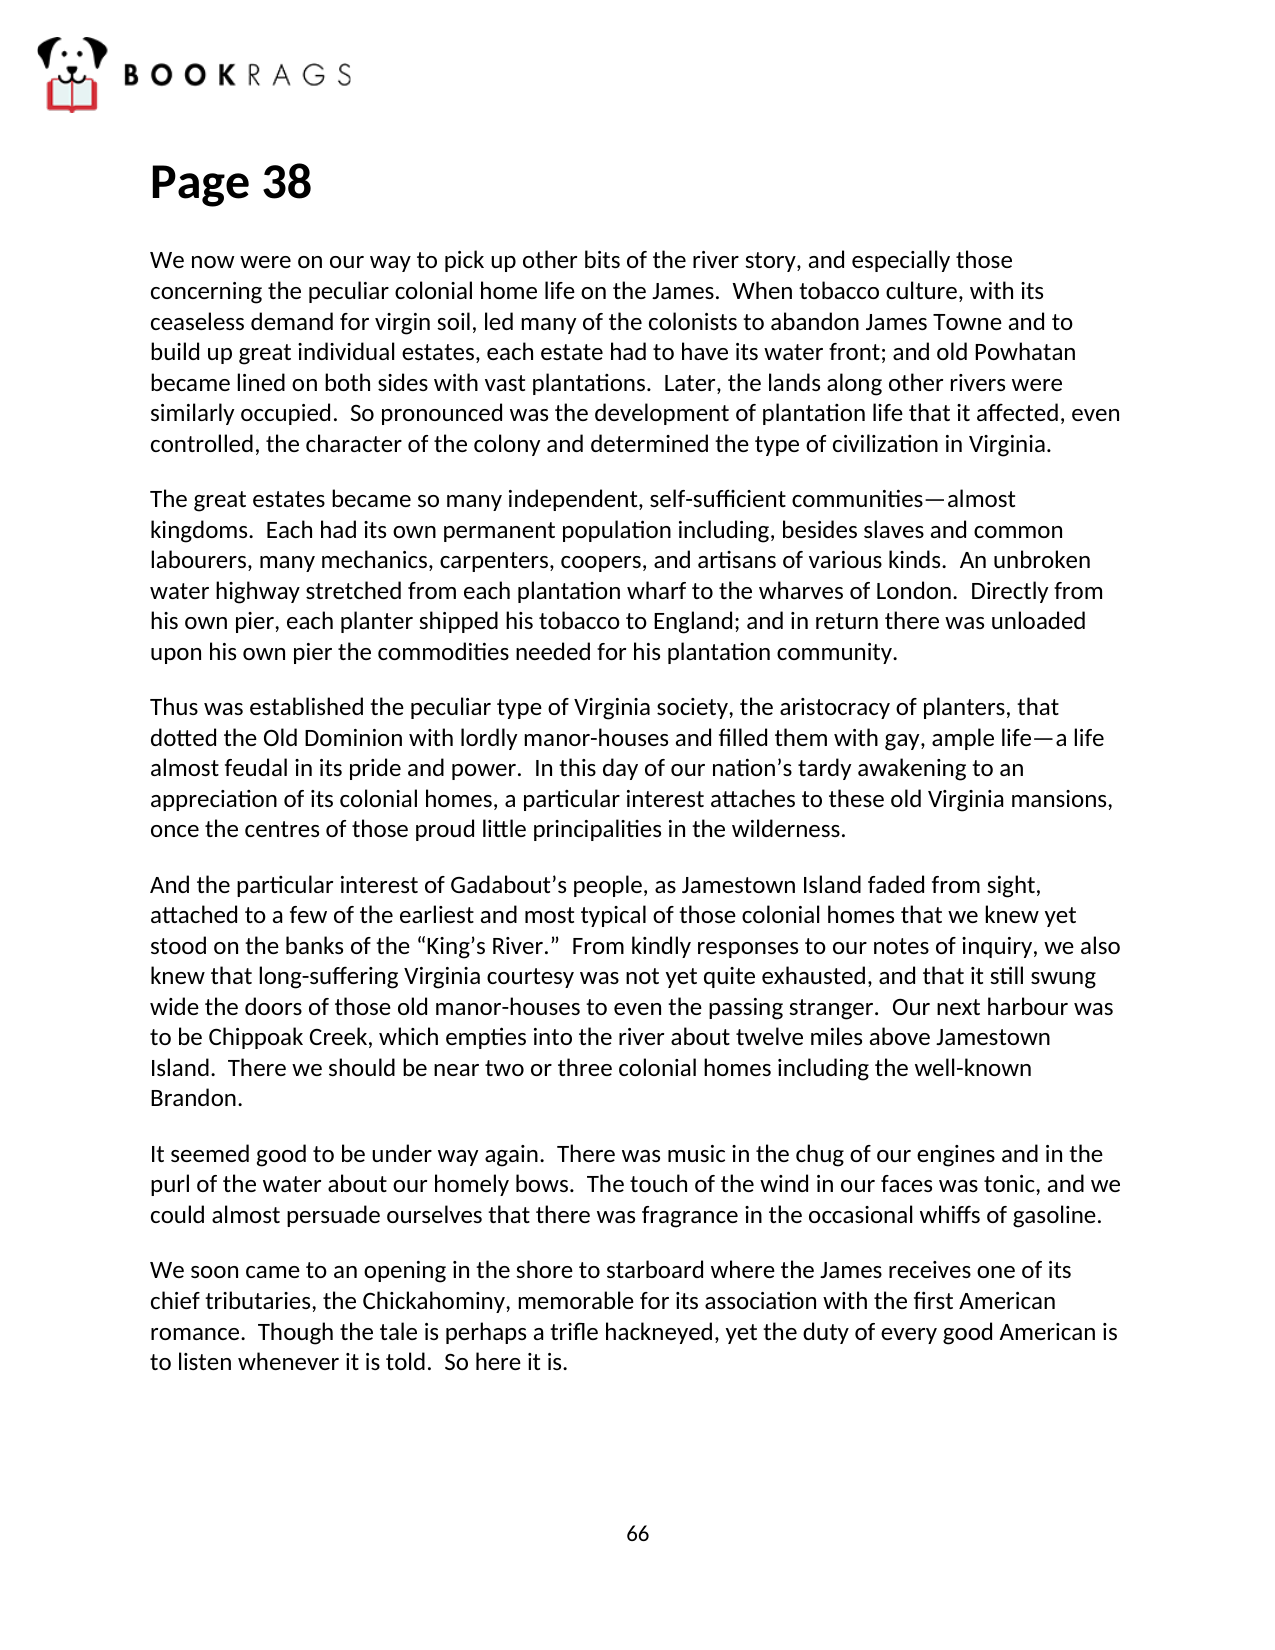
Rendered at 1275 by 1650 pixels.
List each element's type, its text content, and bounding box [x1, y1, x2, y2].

text We soon came to an opening in the shore to starboard where the James receives one of its chief tributaries, the Chickahominy, memorable for its association with the first American romance. Though the tale is perhaps a trifle hackneyed, yet the duty of every good American is to listen whenever it is told. So here it is. [150, 1255, 1125, 1377]
text Page 38 [150, 150, 1125, 211]
text It seemed good to be under way again. There was music in the chug of our engines and in the purl of the water about our homely bows. The touch of the wind in our faces was tonic, and we could almost persuade ourselves that there was fragrance in the occasional whiffs of gasoline. [150, 1138, 1125, 1230]
text The great estates became so many independent, self-sufficient communities—­almost kingdoms. Each had its own permanent population including, besides slaves and common labourers, many mechanics, carpenters, coopers, and artisans of various kinds. An unbroken water highway stretched from each plantation wharf to the wharves of London. Directly from his own pier, each planter shipped his tobacco to England; and in return there was unloaded upon his own pier the commodities needed for his plantation community. [150, 483, 1125, 666]
picture [37, 37, 351, 113]
text And the particular interest of Gadabout’s people, as Jamestown Island faded from sight, attached to a few of the earliest and most typical of those colonial homes that we knew yet stood on the banks of the “King’s River.” From kindly responses to our notes of inquiry, we also knew that long-suffering Virginia courtesy was not yet quite exhausted, and that it still swung wide the doors of those old manor-houses to even the passing stranger. Our next harbour was to be Chippoak Creek, which empties into the river about twelve miles above Jamestown Island. There we should be near two or three colonial homes including the well-known Brandon. [150, 869, 1125, 1113]
text We now were on our way to pick up other bits of the river story, and especially those concerning the peculiar colonial home life on the James. When tobacco culture, with its ceaseless demand for virgin soil, led many of the colonists to abandon James Towne and to build up great individual estates, each estate had to have its water front; and old Powhatan became lined on both sides with vast plantations. Later, the lands along other rivers were similarly occupied. So pronounced was the development of plantation life that it affected, even controlled, the character of the colony and determined the type of civilization in Virginia. [150, 244, 1125, 458]
text Thus was established the peculiar type of Virginia society, the aristocracy of planters, that dotted the Old Dominion with lordly manor-houses and filled them with gay, ample life—­a life almost feudal in its pride and power. In this day of our nation’s tardy awakening to an appreciation of its colonial homes, a particular interest attaches to these old Virginia mansions, once the centres of those proud little principalities in the wilderness. [150, 691, 1125, 844]
